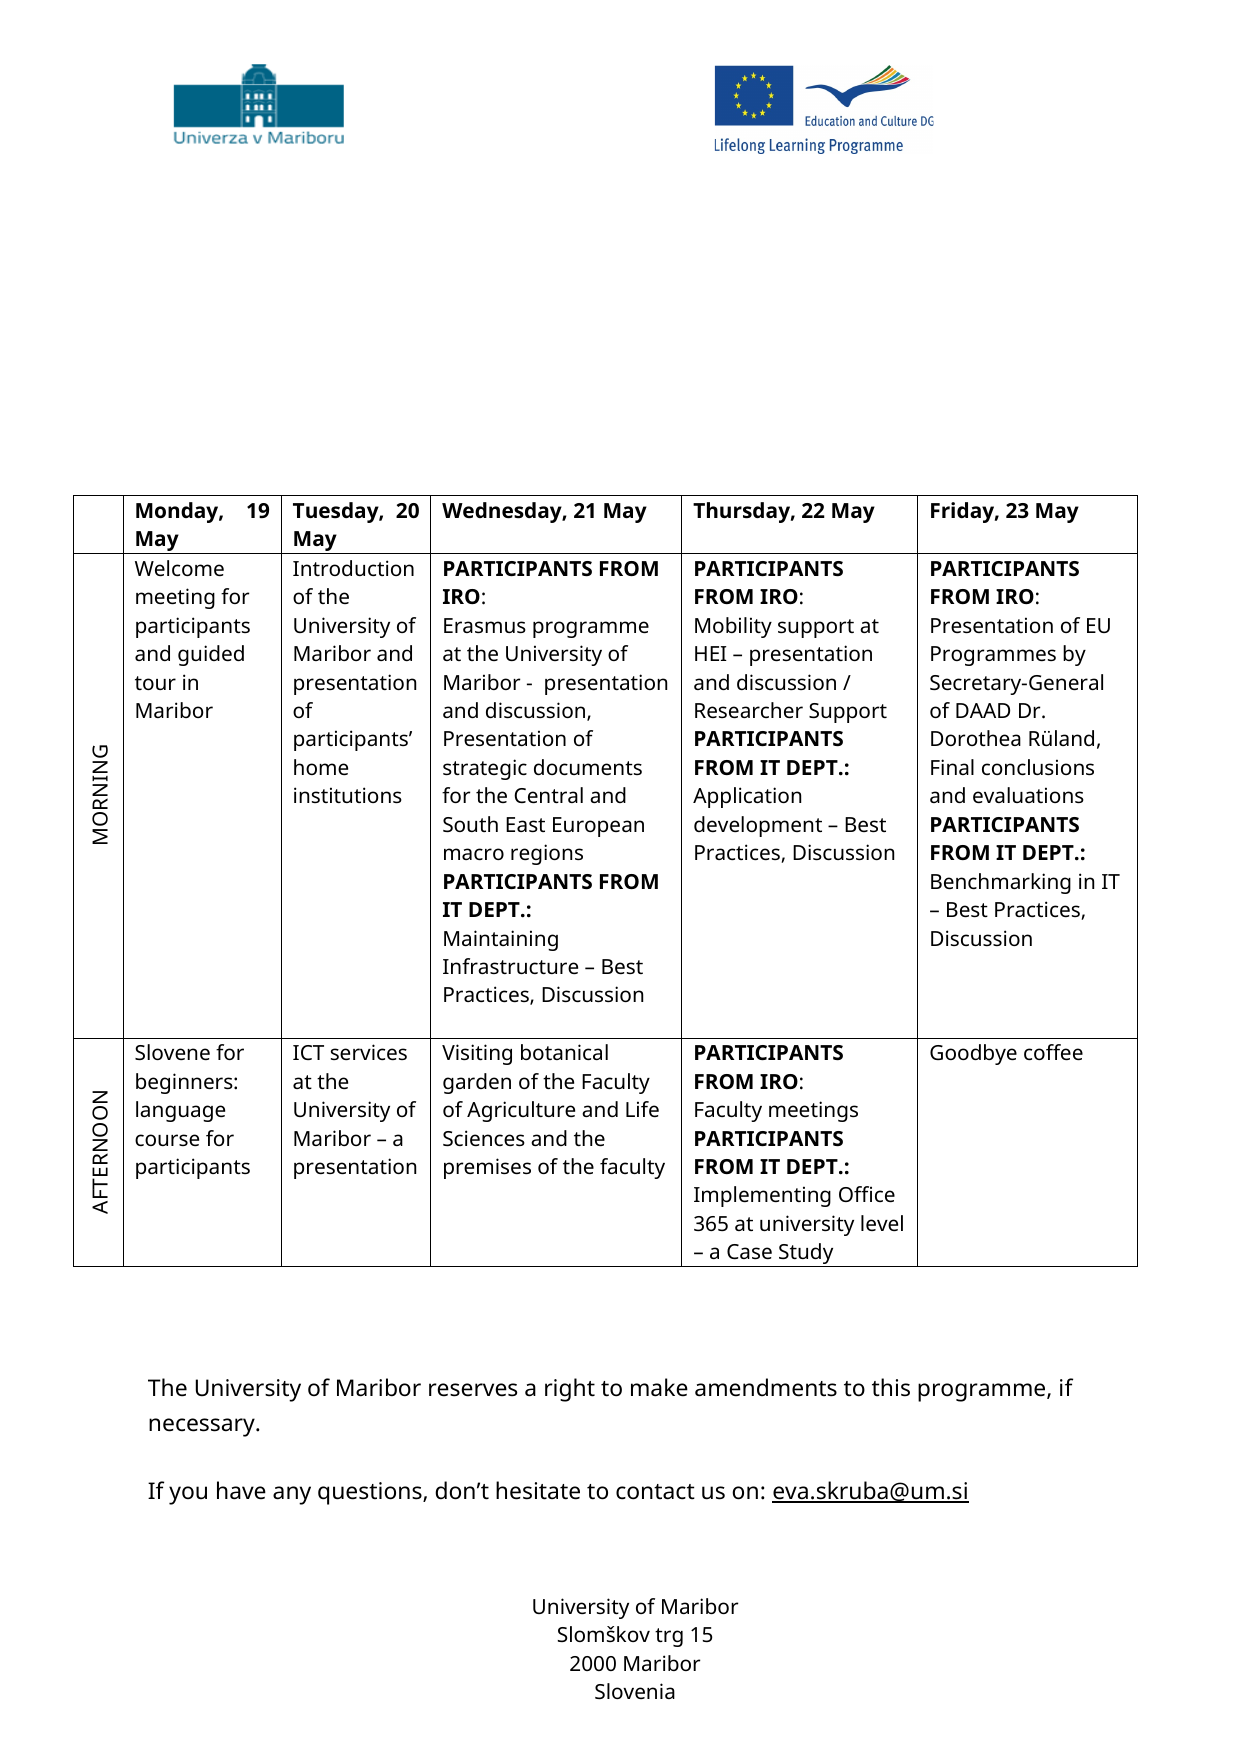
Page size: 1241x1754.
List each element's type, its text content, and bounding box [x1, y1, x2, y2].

table_cell PARTICIPANTS FROM IRO: Faculty meetings PARTICIPANTS FROM IT DEPT.: Implementing Office 365 at university level – a Case Study [682, 1039, 917, 1266]
table_cell MORNING [74, 554, 123, 1037]
table_header Thursday, 22 May [682, 496, 917, 553]
table_cell ICT services at the University of Maribor – a presentation [282, 1039, 430, 1266]
table_cell Slovene for beginners: language course for participants [124, 1039, 281, 1266]
table_header Monday, 19 May [124, 496, 281, 553]
table_header Wednesday, 21 May [431, 496, 681, 553]
text The University of Maribor reserves a right to make amendments to this programme, if necessary. [148, 1371, 1122, 1439]
table_header Tuesday, 20 May [282, 496, 430, 553]
text If you have any questions, don’t hesitate to contact us on: eva.skruba@um.si [148, 1474, 1122, 1506]
table_header Friday, 23 May [918, 496, 1137, 553]
picture [160, 59, 358, 154]
table_cell PARTICIPANTS FROM IRO: Mobility support at HEI – presentation and discussion / Researcher Support PARTICIPANTS FROM IT DEPT.: Application development – Best Practices, Discussion [682, 554, 917, 1037]
picture [714, 65, 934, 154]
table_cell AFTERNOON [74, 1039, 123, 1266]
table_header [74, 496, 123, 553]
table_cell Goodbye coffee [918, 1039, 1137, 1266]
table_cell Visiting botanical garden of the Faculty of Agriculture and Life Sciences and the premises of the faculty [431, 1039, 681, 1266]
table_cell Welcome meeting for participants and guided tour in Maribor [124, 554, 281, 1037]
table_cell PARTICIPANTS FROM IRO: Presentation of EU Programmes by Secretary-General of DAAD Dr. Dorothea Rüland, Final conclusions and evaluations PARTICIPANTS FROM IT DEPT.: Benchmarking in IT – Best Practices, Discussion [918, 554, 1137, 1037]
table_cell Introduction of the University of Maribor and presentation of participants’ home institutions [282, 554, 430, 1037]
table_cell PARTICIPANTS FROM IRO: Erasmus programme at the University of Maribor - presentation and discussion, Presentation of strategic documents for the Central and South East European macro regions PARTICIPANTS FROM IT DEPT.: Maintaining Infrastructure – Best Practices, Discussion [431, 554, 681, 1037]
